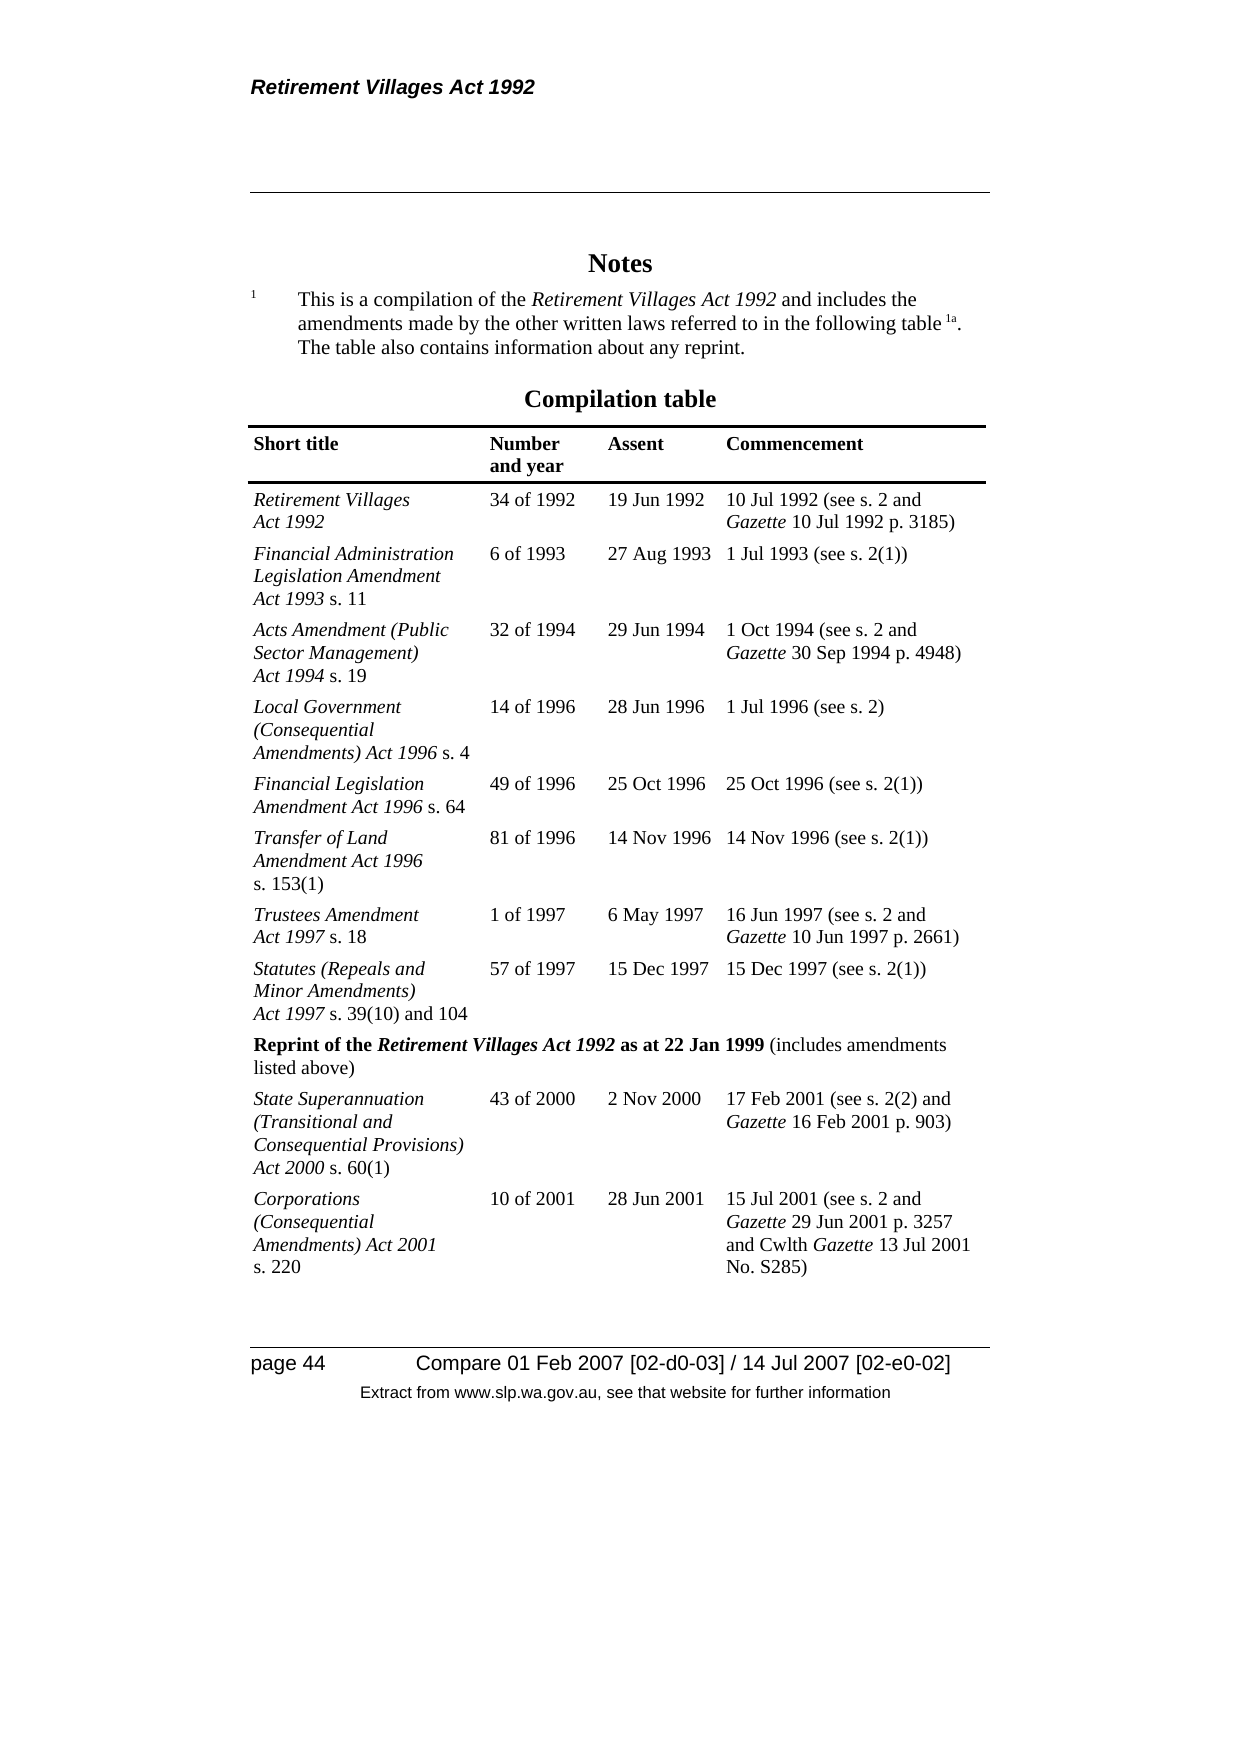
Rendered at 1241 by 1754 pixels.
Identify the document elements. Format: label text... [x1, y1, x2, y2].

table_cell Financial Legislation Amendment Act 1996 s. 64 [248, 768, 484, 822]
table_cell 81 of 1996 [484, 822, 602, 898]
table_cell 1 Oct 1994 (see s. 2 and Gazette 30 Sep 1994 p. 4948) [720, 614, 986, 691]
table_header Assent [602, 428, 720, 481]
subtitle Notes [250, 247, 990, 279]
table_cell 57 of 1997 [484, 953, 602, 1029]
table_cell 14 of 1996 [484, 691, 602, 768]
table_cell 1 of 1997 [484, 899, 602, 952]
table_cell 49 of 1996 [484, 768, 602, 822]
table_cell Corporations (Consequential Amendments) Act 2001 s. 220 [248, 1183, 484, 1282]
table_cell Local Government (Consequential Amendments) Act 1996 s. 4 [248, 691, 484, 768]
subtitle Compilation table [250, 384, 990, 413]
table_cell 14 Nov 1996 (see s. 2(1)) [720, 822, 986, 898]
table_cell 1 Jul 1996 (see s. 2) [720, 691, 986, 768]
table_cell 43 of 2000 [484, 1083, 602, 1183]
table_cell 15 Dec 1997 (see s. 2(1)) [720, 953, 986, 1029]
table_header Commencement [720, 428, 986, 481]
table_cell 2 Nov 2000 [602, 1083, 720, 1183]
table_cell 6 of 1993 [484, 538, 602, 614]
table_cell 16 Jun 1997 (see s. 2 and Gazette 10 Jun 1997 p. 2661) [720, 899, 986, 952]
table_cell 25 Oct 1996 (see s. 2(1)) [720, 768, 986, 822]
table_header Number and year [484, 428, 602, 481]
table_cell 28 Jun 2001 [602, 1183, 720, 1282]
table_cell 15 Jul 2001 (see s. 2 and Gazette 29 Jun 2001 p. 3257 and Cwlth Gazette 13 Jul 2001 No. S285) [720, 1183, 986, 1282]
table_cell Statutes (Repeals and Minor Amendments) Act 1997 s. 39(10) and 104 [248, 953, 484, 1029]
table_cell 15 Dec 1997 [602, 953, 720, 1029]
table_cell 28 Jun 1996 [602, 691, 720, 768]
table_cell 6 May 1997 [602, 899, 720, 952]
text 1 This is a compilation of the Retirement Villages Act 1992 and includes the amendments made by the other written laws referred to in the following table 1a. The table also contains information about any reprint. [250, 287, 990, 359]
table_cell Trustees Amendment Act 1997 s. 18 [248, 899, 484, 952]
table_cell 10 of 2001 [484, 1183, 602, 1282]
table_cell 34 of 1992 [484, 484, 602, 537]
table_cell 27 Aug 1993 [602, 538, 720, 614]
table_cell Retirement Villages Act 1992 [248, 484, 484, 537]
table_cell State Superannuation (Transitional and Consequential Provisions) Act 2000 s. 60(1) [248, 1083, 484, 1183]
table_cell 19 Jun 1992 [602, 484, 720, 537]
table_cell 32 of 1994 [484, 614, 602, 691]
table_cell 25 Oct 1996 [602, 768, 720, 822]
table_cell 29 Jun 1994 [602, 614, 720, 691]
table_cell 1 Jul 1993 (see s. 2(1)) [720, 538, 986, 614]
table_header Short title [248, 428, 484, 481]
table_cell Acts Amendment (Public Sector Management) Act 1994 s. 19 [248, 614, 484, 691]
table_cell 10 Jul 1992 (see s. 2 and Gazette 10 Jul 1992 p. 3185) [720, 484, 986, 537]
table_cell 14 Nov 1996 [602, 822, 720, 898]
table_cell Transfer of Land Amendment Act 1996 s. 153(1) [248, 822, 484, 898]
table_cell Financial Administration Legislation Amendment Act 1993 s. 11 [248, 538, 484, 614]
table_cell 17 Feb 2001 (see s. 2(2) and Gazette 16 Feb 2001 p. 903) [720, 1083, 986, 1183]
table_cell Reprint of the Retirement Villages Act 1992 as at 22 Jan 1999 (includes amendments listed above) [248, 1029, 986, 1083]
